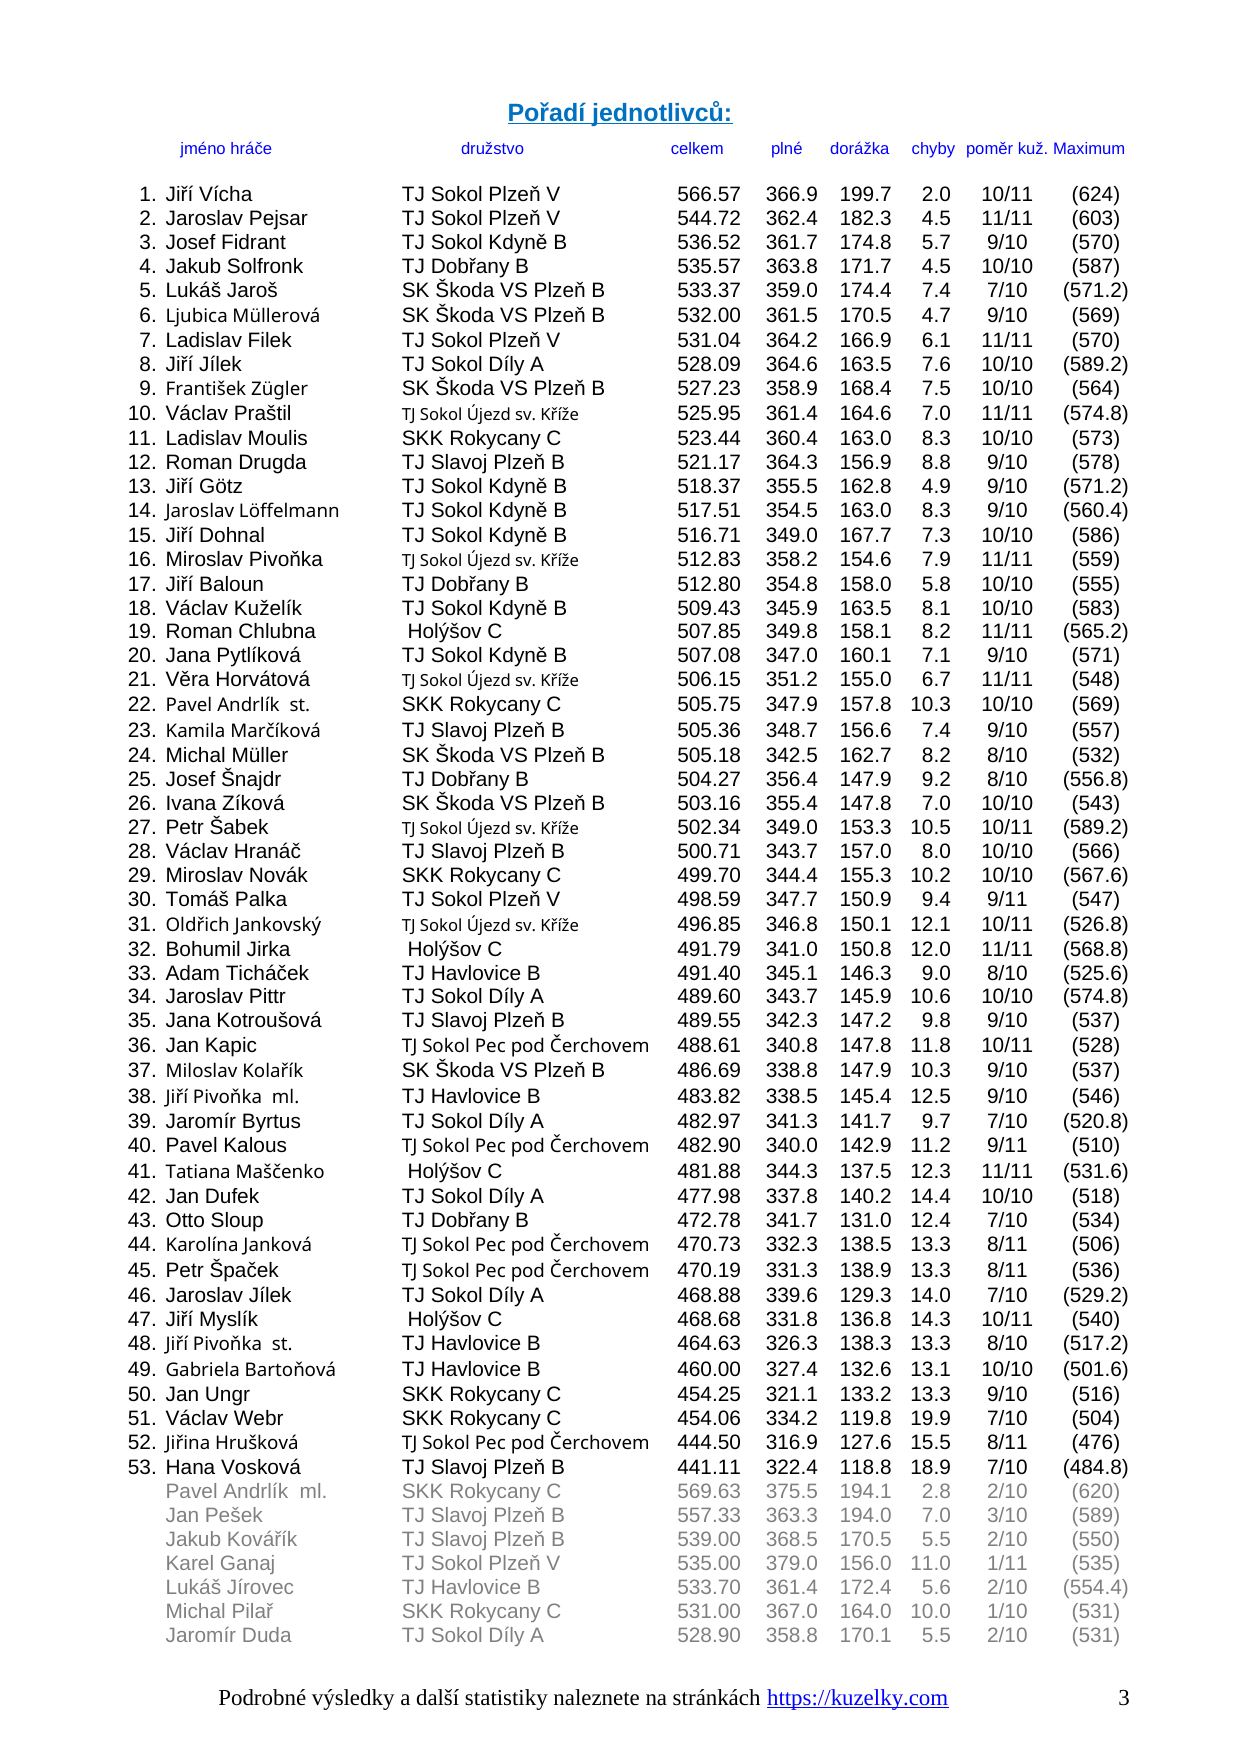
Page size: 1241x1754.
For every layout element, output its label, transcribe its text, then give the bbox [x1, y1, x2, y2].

text 38. Jiří Pivoňka ml. TJ Havlovice B 483.82 338.5 145.4 12.5 9/10 (546) [106, 1083, 1134, 1109]
text 23. Kamila Marčíková TJ Slavoj Plzeň B 505.36 348.7 156.6 7.4 9/10 (557) [106, 717, 1134, 743]
text 15. Jiří Dohnal TJ Sokol Kdyně B 516.71 349.0 167.7 7.3 10/10 (586) [106, 523, 1134, 547]
text 2. Jaroslav Pejsar TJ Sokol Plzeň V 544.72 362.4 182.3 4.5 11/11 (603) [106, 206, 1134, 230]
text 39. Jaromír Byrtus TJ Sokol Díly A 482.97 341.3 141.7 9.7 7/10 (520.8) [106, 1109, 1134, 1133]
text 41. Tatiana Maščenko Holýšov C 481.88 344.3 137.5 12.3 11/11 (531.6) [106, 1158, 1134, 1184]
text 40. Pavel Kalous TJ Sokol Pec pod Čerchovem 482.90 340.0 142.9 11.2 9/11 (510) [106, 1133, 1134, 1158]
text 48. Jiří Pivoňka st. TJ Havlovice B 464.63 326.3 138.3 13.3 8/10 (517.2) [106, 1331, 1134, 1356]
text Jakub Kovářík TJ Slavoj Plzeň B 539.00 368.5 170.5 5.5 2/10 (550) [106, 1527, 1134, 1551]
text 53. Hana Vosková TJ Slavoj Plzeň B 441.11 322.4 118.8 18.9 7/10 (484.8) [106, 1455, 1134, 1479]
text Jan Pešek TJ Slavoj Plzeň B 557.33 363.3 194.0 7.0 3/10 (589) [106, 1503, 1134, 1527]
text 6. Ljubica Müllerová SK Škoda VS Plzeň B 532.00 361.5 170.5 4.7 9/10 (569) [106, 302, 1134, 328]
text 42. Jan Dufek TJ Sokol Díly A 477.98 337.8 140.2 14.4 10/10 (518) [106, 1184, 1134, 1208]
text 13. Jiří Götz TJ Sokol Kdyně B 518.37 355.5 162.8 4.9 9/10 (571.2) [106, 473, 1134, 497]
text 32. Bohumil Jirka Holýšov C 491.79 341.0 150.8 12.0 11/11 (568.8) [106, 936, 1134, 960]
text 31. Oldřich Jankovský TJ Sokol Újezd sv. Kříže 496.85 346.8 150.1 12.1 10/11 (526.8) [106, 911, 1134, 936]
text 33. Adam Ticháček TJ Havlovice B 491.40 345.1 146.3 9.0 8/10 (525.6) [106, 960, 1134, 984]
text 3. Josef Fidrant TJ Sokol Kdyně B 536.52 361.7 174.8 5.7 9/10 (570) [106, 230, 1134, 254]
text 35. Jana Kotroušová TJ Slavoj Plzeň B 489.55 342.3 147.2 9.8 9/10 (537) [106, 1008, 1134, 1032]
text 5. Lukáš Jaroš SK Škoda VS Plzeň B 533.37 359.0 174.4 7.4 7/10 (571.2) [106, 278, 1134, 302]
text 16. Miroslav Pivoňka TJ Sokol Újezd sv. Kříže 512.83 358.2 154.6 7.9 11/11 (559) [106, 547, 1134, 571]
text 4. Jakub Solfronk TJ Dobřany B 535.57 363.8 171.7 4.5 10/10 (587) [106, 254, 1134, 278]
text 45. Petr Špaček TJ Sokol Pec pod Čerchovem 470.19 331.3 138.9 13.3 8/11 (536) [106, 1257, 1134, 1283]
text 30. Tomáš Palka TJ Sokol Plzeň V 498.59 347.7 150.9 9.4 9/11 (547) [106, 887, 1134, 911]
text 17. Jiří Baloun TJ Dobřany B 512.80 354.8 158.0 5.8 10/10 (555) [106, 571, 1134, 595]
text 46. Jaroslav Jílek TJ Sokol Díly A 468.88 339.6 129.3 14.0 7/10 (529.2) [106, 1283, 1134, 1307]
text 29. Miroslav Novák SKK Rokycany C 499.70 344.4 155.3 10.2 10/10 (567.6) [106, 863, 1134, 887]
text Michal Pilař SKK Rokycany C 531.00 367.0 164.0 10.0 1/10 (531) [106, 1599, 1134, 1623]
text 7. Ladislav Filek TJ Sokol Plzeň V 531.04 364.2 166.9 6.1 11/11 (570) [106, 328, 1134, 352]
text 51. Václav Webr SKK Rokycany C 454.06 334.2 119.8 19.9 7/10 (504) [106, 1406, 1134, 1430]
text 8. Jiří Jílek TJ Sokol Díly A 528.09 364.6 163.5 7.6 10/10 (589.2) [106, 352, 1134, 376]
text 14. Jaroslav Löffelmann TJ Sokol Kdyně B 517.51 354.5 163.0 8.3 9/10 (560.4) [106, 497, 1134, 523]
text 25. Josef Šnajdr TJ Dobřany B 504.27 356.4 147.9 9.2 8/10 (556.8) [106, 767, 1134, 791]
text Pavel Andrlík ml. SKK Rokycany C 569.63 375.5 194.1 2.8 2/10 (620) [106, 1479, 1134, 1503]
text 49. Gabriela Bartoňová TJ Havlovice B 460.00 327.4 132.6 13.1 10/10 (501.6) [106, 1356, 1134, 1382]
text 19. Roman Chlubna Holýšov C 507.85 349.8 158.1 8.2 11/11 (565.2) [106, 619, 1134, 643]
text 50. Jan Ungr SKK Rokycany C 454.25 321.1 133.2 13.3 9/10 (516) [106, 1382, 1134, 1406]
text Lukáš Jírovec TJ Havlovice B 533.70 361.4 172.4 5.6 2/10 (554.4) [106, 1575, 1134, 1599]
text jméno hráče družstvo celkem plné dorážka chyby poměr kuž. Maximum [106, 139, 1134, 158]
text 9. František Zügler SK Škoda VS Plzeň B 527.23 358.9 168.4 7.5 10/10 (564) [106, 376, 1134, 401]
text 26. Ivana Zíková SK Škoda VS Plzeň B 503.16 355.4 147.8 7.0 10/10 (543) [106, 791, 1134, 814]
text 24. Michal Müller SK Škoda VS Plzeň B 505.18 342.5 162.7 8.2 8/10 (532) [106, 743, 1134, 767]
text 36. Jan Kapic TJ Sokol Pec pod Čerchovem 488.61 340.8 147.8 11.8 10/11 (528) [106, 1032, 1134, 1058]
text 20. Jana Pytlíková TJ Sokol Kdyně B 507.08 347.0 160.1 7.1 9/10 (571) [106, 643, 1134, 667]
text 21. Věra Horvátová TJ Sokol Újezd sv. Kříže 506.15 351.2 155.0 6.7 11/11 (548) [106, 667, 1134, 692]
text 28. Václav Hranáč TJ Slavoj Plzeň B 500.71 343.7 157.0 8.0 10/10 (566) [106, 839, 1134, 863]
text 12. Roman Drugda TJ Slavoj Plzeň B 521.17 364.3 156.9 8.8 9/10 (578) [106, 449, 1134, 473]
text 47. Jiří Myslík Holýšov C 468.68 331.8 136.8 14.3 10/11 (540) [106, 1307, 1134, 1331]
text Karel Ganaj TJ Sokol Plzeň V 535.00 379.0 156.0 11.0 1/11 (535) [106, 1551, 1134, 1575]
text 52. Jiřina Hrušková TJ Sokol Pec pod Čerchovem 444.50 316.9 127.6 15.5 8/11 (476) [106, 1430, 1134, 1455]
text 11. Ladislav Moulis SKK Rokycany C 523.44 360.4 163.0 8.3 10/10 (573) [106, 426, 1134, 449]
text 43. Otto Sloup TJ Dobřany B 472.78 341.7 131.0 12.4 7/10 (534) [106, 1208, 1134, 1232]
text 1. Jiří Vícha TJ Sokol Plzeň V 566.57 366.9 199.7 2.0 10/11 (624) [106, 182, 1134, 206]
text 37. Miloslav Kolařík SK Škoda VS Plzeň B 486.69 338.8 147.9 10.3 9/10 (537) [106, 1058, 1134, 1083]
text 27. Petr Šabek TJ Sokol Újezd sv. Kříže 502.34 349.0 153.3 10.5 10/11 (589.2) [106, 814, 1134, 839]
text Pořadí jednotlivců: [94, 98, 1145, 127]
text 18. Václav Kuželík TJ Sokol Kdyně B 509.43 345.9 163.5 8.1 10/10 (583) [106, 595, 1134, 619]
text Jaromír Duda TJ Sokol Díly A 528.90 358.8 170.1 5.5 2/10 (531) [106, 1623, 1134, 1647]
text 44. Karolína Janková TJ Sokol Pec pod Čerchovem 470.73 332.3 138.5 13.3 8/11 (506) [106, 1232, 1134, 1257]
text 34. Jaroslav Pittr TJ Sokol Díly A 489.60 343.7 145.9 10.6 10/10 (574.8) [106, 984, 1134, 1008]
text 22. Pavel Andrlík st. SKK Rokycany C 505.75 347.9 157.8 10.3 10/10 (569) [106, 692, 1134, 717]
text 10. Václav Praštil TJ Sokol Újezd sv. Kříže 525.95 361.4 164.6 7.0 11/11 (574.8) [106, 401, 1134, 426]
